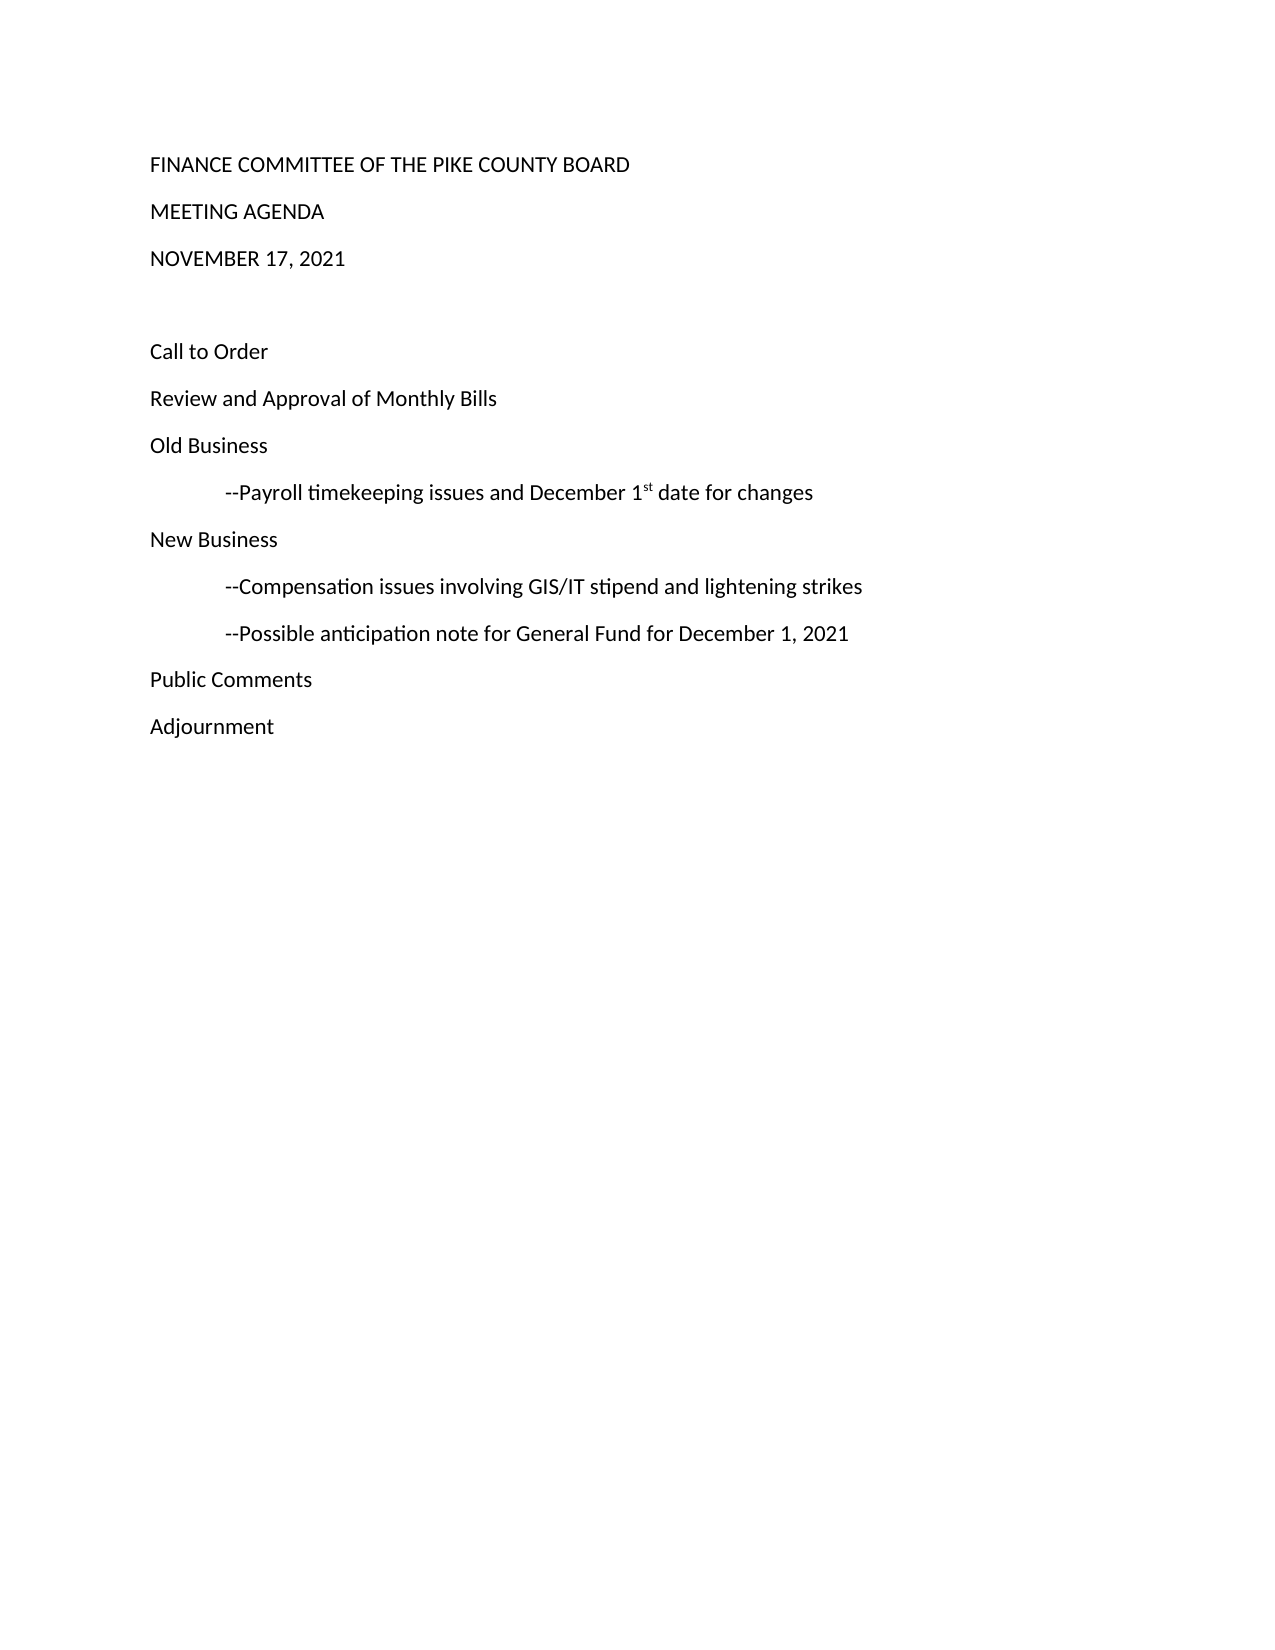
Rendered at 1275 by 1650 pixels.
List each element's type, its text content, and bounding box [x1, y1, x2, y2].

text Public Comments [150, 666, 1125, 694]
text Old Business [150, 431, 1125, 459]
text --Possible anticipation note for General Fund for December 1, 2021 [150, 619, 1125, 647]
text NOVEMBER 17, 2021 [150, 244, 1125, 272]
text Call to Order [150, 337, 1125, 366]
text Adjournment [150, 712, 1125, 741]
text New Business [150, 525, 1125, 553]
text FINANCE COMMITTEE OF THE PIKE COUNTY BOARD [150, 150, 1125, 178]
text --Payroll timekeeping issues and December 1st date for changes [150, 478, 1125, 506]
text Review and Approval of Monthly Bills [150, 384, 1125, 412]
text MEETING AGENDA [150, 197, 1125, 225]
text --Compensation issues involving GIS/IT stipend and lightening strikes [150, 572, 1125, 600]
